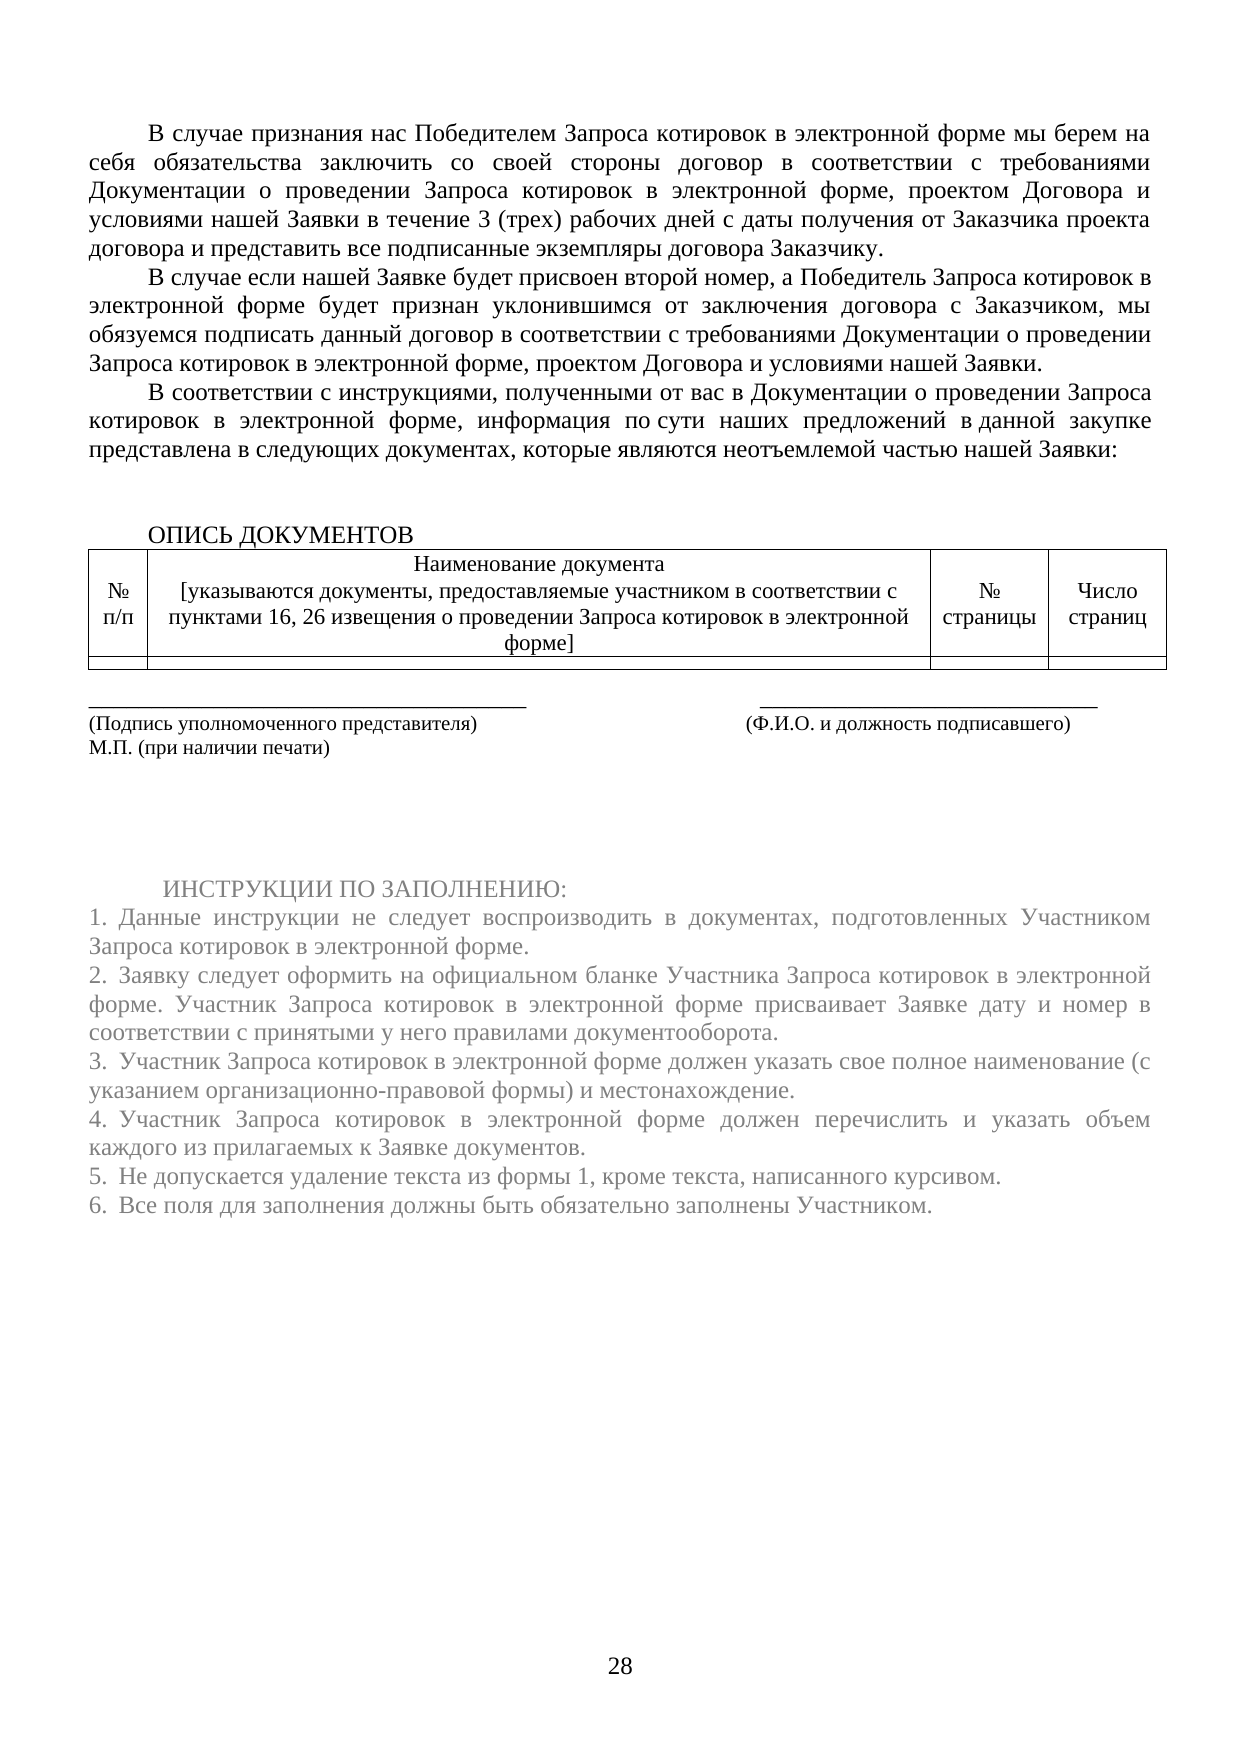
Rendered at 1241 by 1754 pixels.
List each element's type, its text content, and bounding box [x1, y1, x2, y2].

table_header Число страниц [1049, 550, 1166, 656]
text М.П. (при наличии печати) [89, 735, 1152, 759]
table_cell [148, 657, 930, 669]
table_cell [89, 657, 147, 669]
text ОПИСЬ ДОКУМЕНТОВ [89, 521, 1152, 549]
list Все поля для заполнения должны быть обязательно заполнены Участником. [89, 1190, 1152, 1219]
list Не допускается удаление текста из формы 1, кроме текста, написанного курсивом. [89, 1161, 1152, 1190]
table_header Наименование документа [указываются документы, предоставляемые участником в соответствии с пунктами 16, 26 извещения о проведении Запроса котировок в электронной форме] [148, 550, 930, 656]
text В случае если нашей Заявке будет присвоен второй номер, а Победитель Запроса котировок в электронной форме будет признан уклонившимся от заключения договора с Заказчиком, мы обязуемся подписать данный договор в соответствии с требованиями Документации о проведении Запроса котировок в электронной форме, проектом Договора и условиями нашей Заявки. [89, 262, 1152, 377]
table_header № п/п [89, 550, 147, 656]
list Данные инструкции не следует воспроизводить в документах, подготовленных Участником Запроса котировок в электронной форме. [89, 902, 1152, 960]
text В соответствии с инструкциями, полученными от вас в Документации о проведении Запроса котировок в электронной форме, информация по сути наших предложений в данной закупке представлена в следующих документах, которые являются неотъемлемой частью нашей Заявки: [89, 377, 1152, 463]
table_cell [1049, 657, 1166, 669]
list Участник Запроса котировок в электронной форме должен указать свое полное наименование (с указанием организационно-правовой формы) и местонахождение. [89, 1046, 1152, 1104]
list Участник Запроса котировок в электронной форме должен перечислить и указать объем каждого из прилагаемых к Заявке документов. [89, 1104, 1152, 1161]
text ИНСТРУКЦИИ ПО ЗАПОЛНЕНИЮ: [89, 874, 1152, 902]
table_header № страницы [931, 550, 1048, 656]
table_cell [931, 657, 1048, 669]
text (Подпись уполномоченного представителя) (Ф.И.О. и должность подписавшего) [89, 711, 1152, 735]
list Заявку следует оформить на официальном бланке Участника Запроса котировок в электронной форме. Участник Запроса котировок в электронной форме присваивает Заявке дату и номер в соответствии с принятыми у него правилами документооборота. [89, 960, 1152, 1046]
text ___________________________________ ___________________________ [89, 682, 1152, 711]
text В случае признания нас Победителем Запроса котировок в электронной форме мы берем на себя обязательства заключить со своей стороны договор в соответствии с требованиями Документации о проведении Запроса котировок в электронной форме, проектом Договора и условиями нашей Заявки в течение 3 (трех) рабочих дней с даты получения от Заказчика проекта договора и представить все подписанные экземпляры договора Заказчику. [89, 118, 1152, 262]
